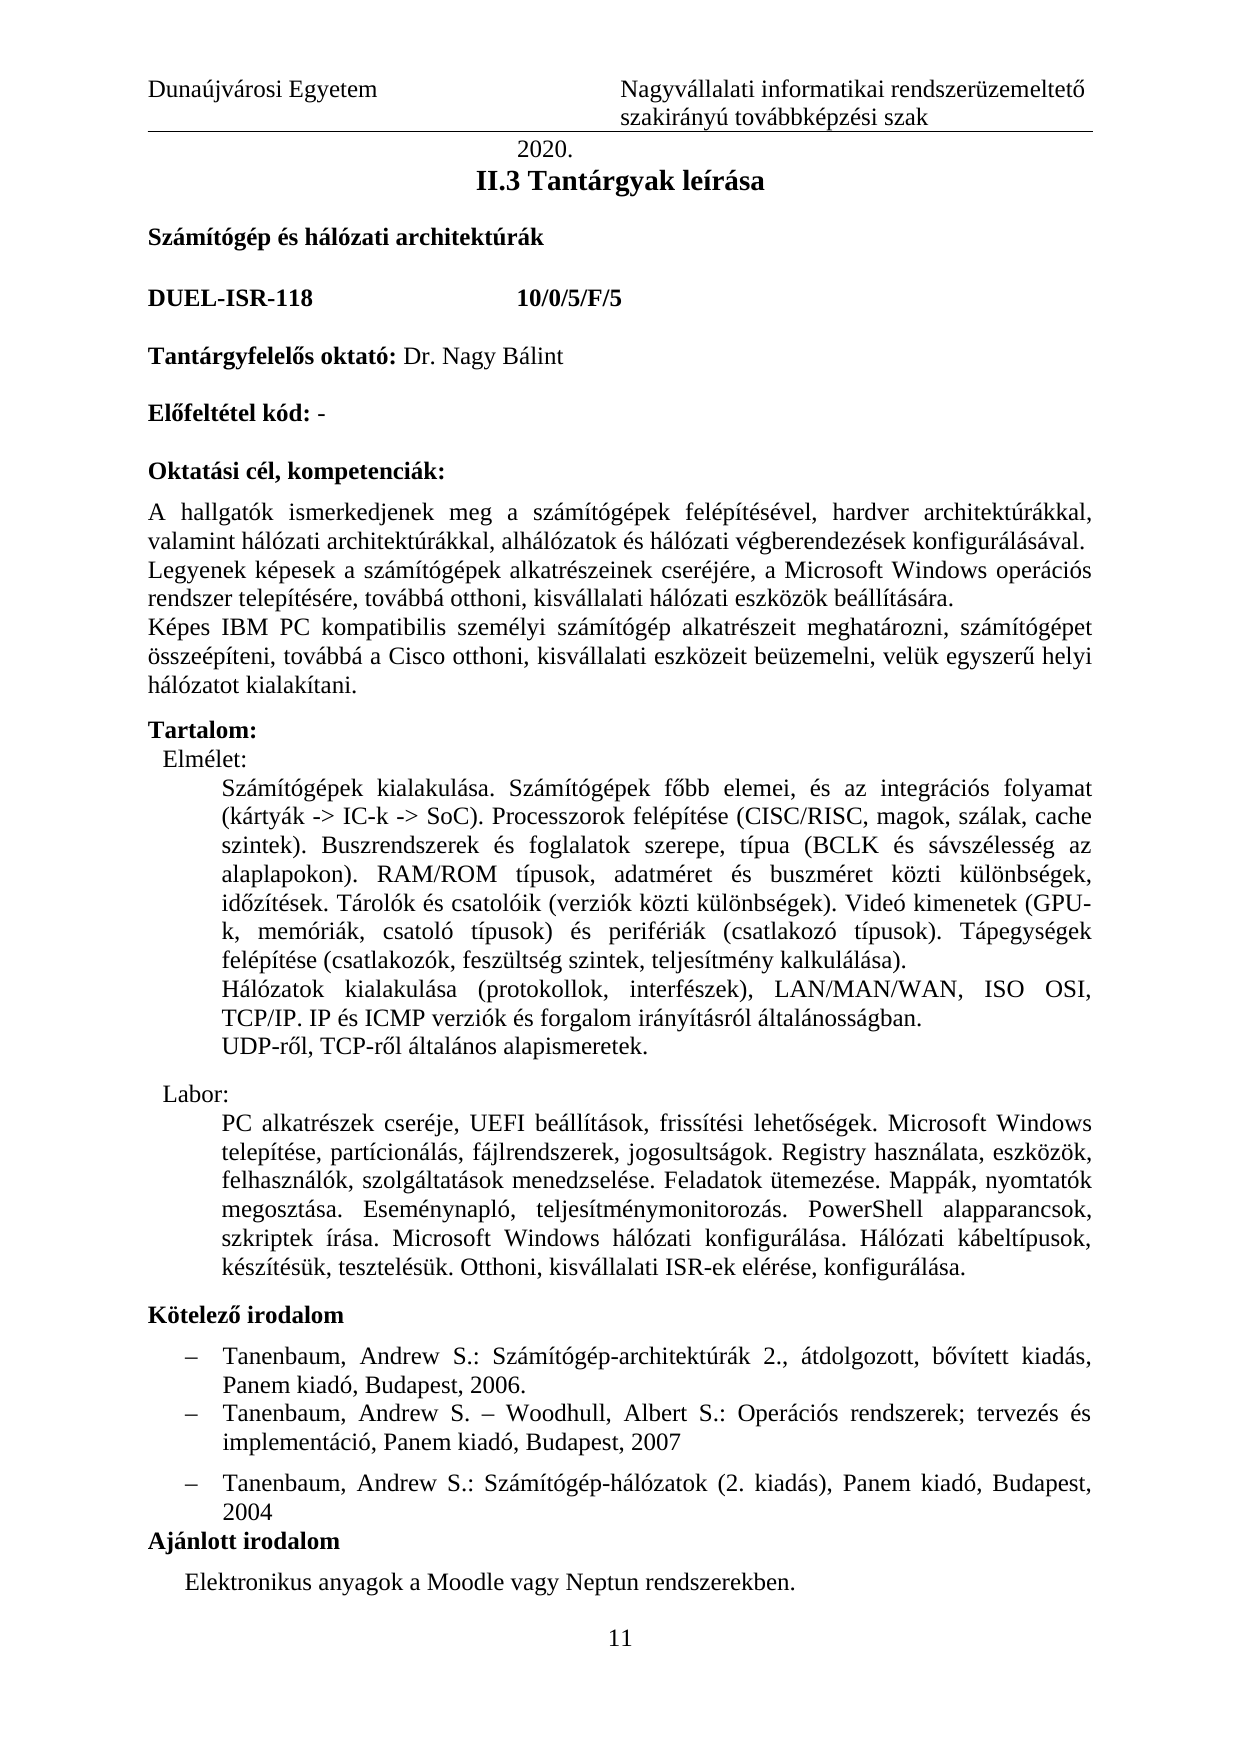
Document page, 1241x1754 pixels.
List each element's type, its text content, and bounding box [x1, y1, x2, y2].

text Számítógép és hálózati architektúrák [148, 222, 1093, 250]
text Oktatási cél, kompetenciák: [148, 456, 1093, 485]
text Labor: [162, 1079, 1093, 1108]
text Elmélet: [162, 744, 1093, 773]
text Számítógépek kialakulása. Számítógépek főbb elemei, és az integrációs folyamat (kártyák -> IC-k -> SoC). Processzorok felépítése (CISC/RISC, magok, szálak, cache szintek). Buszrendszerek és foglalatok szerepe, típua (BCLK és sávszélesség az alaplapokon). RAM/ROM típusok, adatméret és buszméret közti különbségek, időzítések. Tárolók és csatolóik (verziók közti különbségek). Videó kimenetek (GPU-k, memóriák, csatoló típusok) és perifériák (csatlakozó típusok). Tápegységek felépítése (csatlakozók, feszültség szintek, teljesítmény kalkulálása). [221, 773, 1093, 974]
list Tanenbaum, Andrew S.: Számítógép-architektúrák 2., átdolgozott, bővített kiadás, Panem kiadó, Budapest, 2006. [185, 1341, 1093, 1398]
text Tantárgyfelelős oktató: Dr. Nagy Bálint [148, 341, 1093, 370]
text PC alkatrészek cseréje, UEFI beállítások, frissítési lehetőségek. Microsoft Windows telepítése, partícionálás, fájlrendszerek, jogosultságok. Registry használata, eszközök, felhasználók, szolgáltatások menedzselése. Feladatok ütemezése. Mappák, nyomtatók megosztása. Eseménynapló, teljesítménymonitorozás. PowerShell alapparancsok, szkriptek írása. Microsoft Windows hálózati konfigurálása. Hálózati kábeltípusok, készítésük, tesztelésük. Otthoni, kisvállalati ISR-ek elérése, konfigurálása. [221, 1108, 1093, 1281]
text Előfeltétel kód: - [148, 398, 1093, 427]
text Kötelező irodalom [148, 1300, 1093, 1328]
text Hálózatok kialakulása (protokollok, interfészek), LAN/MAN/WAN, ISO OSI, TCP/IP. IP és ICMP verziók és forgalom irányításról általánosságban. [221, 974, 1093, 1031]
text Legyenek képesek a számítógépek alkatrészeinek cseréjére, a Microsoft Windows operációs rendszer telepítésére, továbbá otthoni, kisvállalati hálózati eszközök beállítására. [148, 555, 1093, 612]
text II.3 Tantárgyak leírása [148, 163, 1093, 197]
text A hallgatók ismerkedjenek meg a számítógépek felépítésével, hardver architektúrákkal, valamint hálózati architektúrákkal, alhálózatok és hálózati végberendezések konfigurálásával. [148, 497, 1093, 555]
text Képes IBM PC kompatibilis személyi számítógép alkatrészeit meghatározni, számítógépet összeépíteni, továbbá a Cisco otthoni, kisvállalati eszközeit beüzemelni, velük egyszerű helyi hálózatot kialakítani. [148, 612, 1093, 698]
text Ajánlott irodalom [148, 1526, 1093, 1555]
text Elektronikus anyagok a Moodle vagy Neptun rendszerekben. [184, 1567, 1093, 1596]
list Tanenbaum, Andrew S. – Woodhull, Albert S.: Operációs rendszerek; tervezés és implementáció, Panem kiadó, Budapest, 2007 [185, 1398, 1093, 1456]
list Tanenbaum, Andrew S.: Számítógép-hálózatok (2. kiadás), Panem kiadó, Budapest, 2004 [185, 1468, 1093, 1526]
text UDP-ről, TCP-ről általános alapismeretek. [221, 1031, 1093, 1060]
text DUEL-ISR-118 10/0/5/F/5 [148, 283, 1093, 312]
text Tartalom: [148, 715, 1093, 744]
